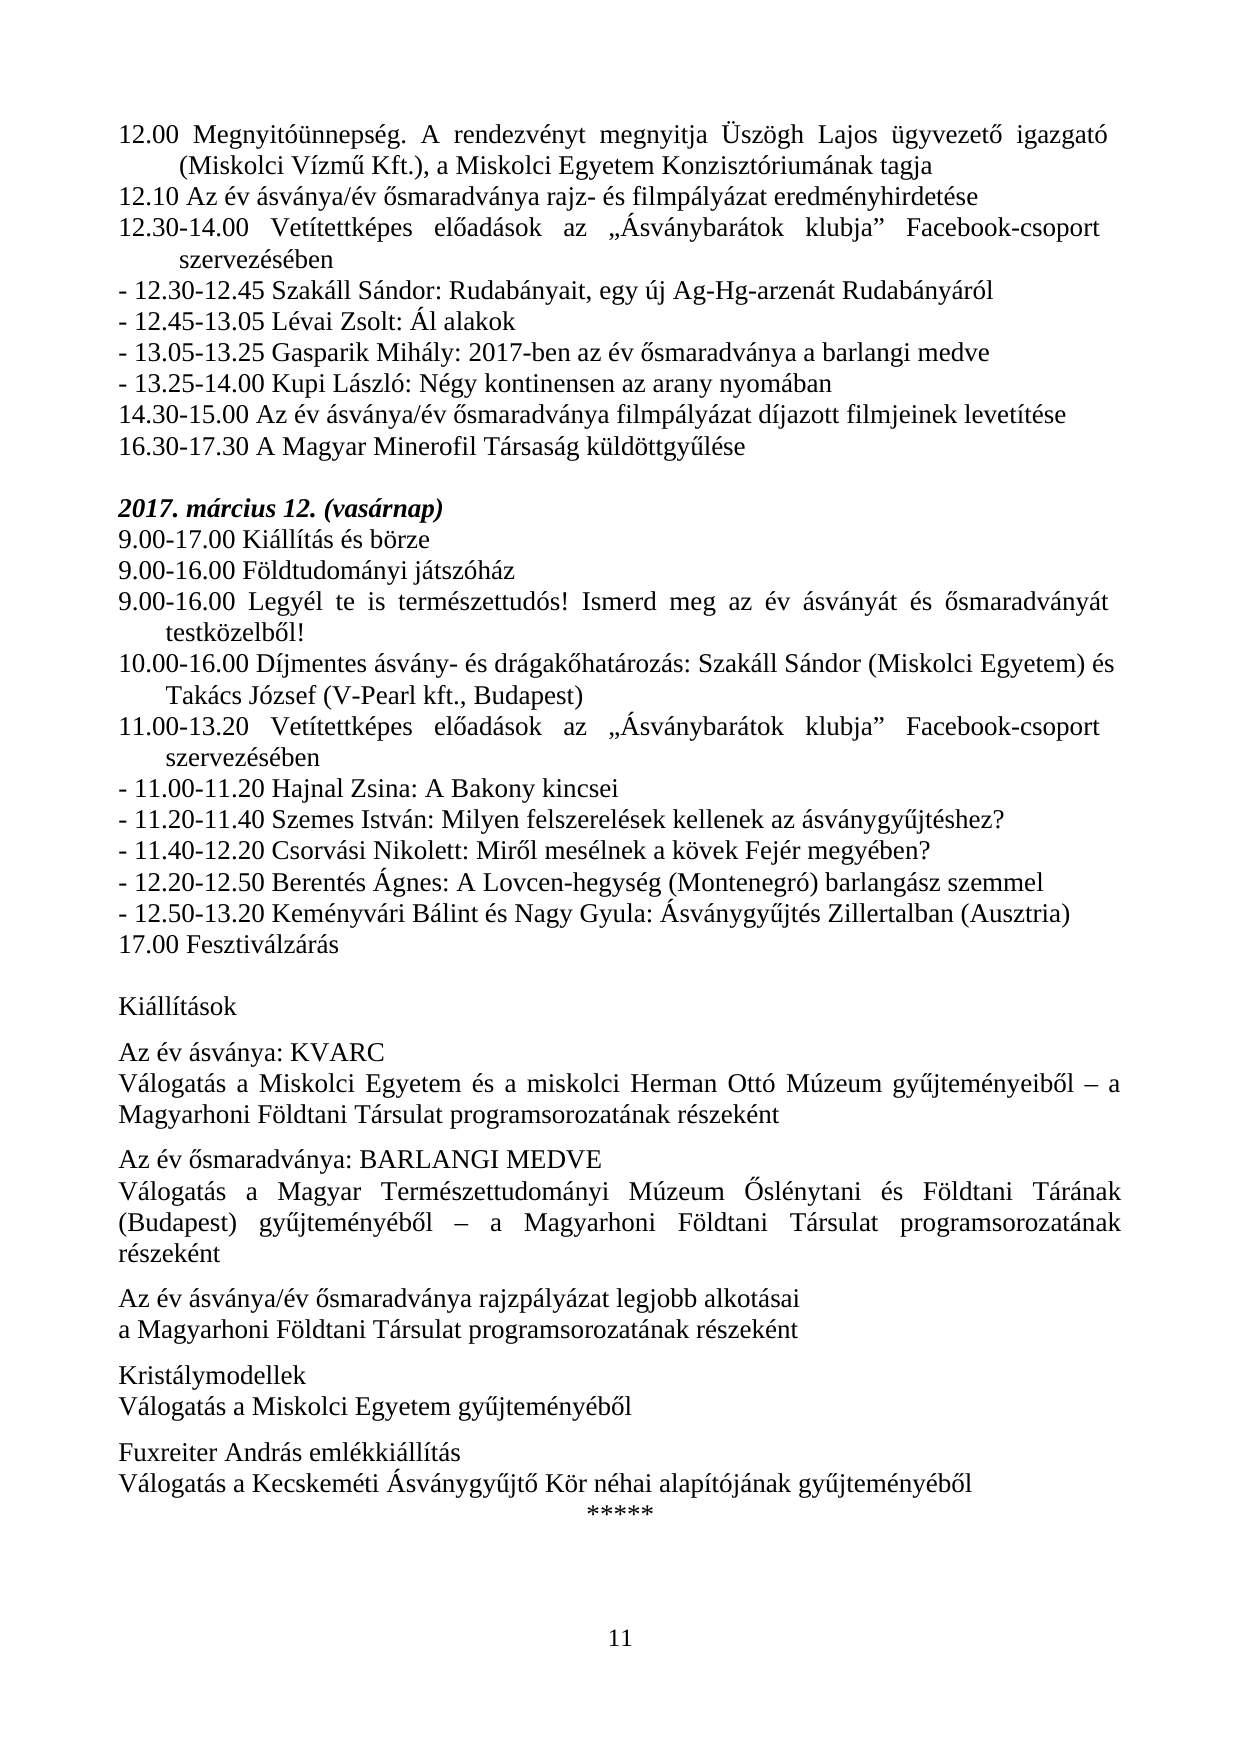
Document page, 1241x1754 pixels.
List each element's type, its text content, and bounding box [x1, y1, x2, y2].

text - 12.45-13.05 Lévai Zsolt: Ál alakok [118, 305, 1122, 336]
text 12.00 Megnyitóünnepség. A rendezvényt megnyitja Üszögh Lajos ügyvezető igazgató (Miskolci Vízmű Kft.), a Miskolci Egyetem Konzisztóriumának tagja [118, 118, 1122, 180]
text - 13.05-13.25 Gasparik Mihály: 2017-ben az év ősmaradványa a barlangi medve [118, 336, 1122, 367]
text Kiállítások [118, 990, 1122, 1021]
text - 12.20-12.50 Berentés Ágnes: A Lovcen-hegység (Montenegró) barlangász szemmel [118, 866, 1122, 897]
text Kristálymodellek [118, 1359, 1122, 1390]
text a Magyarhoni Földtani Társulat programsorozatának részeként [118, 1314, 1122, 1345]
text - 11.20-11.40 Szemes István: Milyen felszerelések kellenek az ásványgyűjtéshez? [118, 803, 1122, 834]
text 12.10 Az év ásványa/év ősmaradványa rajz- és filmpályázat eredményhirdetése [118, 180, 1122, 212]
text 9.00-16.00 Legyél te is természettudós! Ismerd meg az év ásványát és ősmaradványát testközelből! [118, 585, 1122, 648]
text 16.30-17.30 A Magyar Minerofil Társaság küldöttgyűlése [118, 429, 1122, 461]
text 12.30-14.00 Vetítettképes előadások az „Ásványbarátok klubja” Facebook-csoport szervezésében [118, 212, 1122, 274]
text - 11.00-11.20 Hajnal Zsina: A Bakony kincsei [118, 772, 1122, 803]
text 9.00-17.00 Kiállítás és börze [118, 523, 1122, 554]
text Az év ősmaradványa: BARLANGI MEDVE [118, 1143, 1122, 1175]
text 17.00 Fesztiválzárás [118, 928, 1122, 959]
text Válogatás a Miskolci Egyetem gyűjteményéből [118, 1390, 1122, 1421]
text Fuxreiter András emlékkiállítás [118, 1436, 1122, 1467]
text Válogatás a Miskolci Egyetem és a miskolci Herman Ottó Múzeum gyűjteményeiből – a Magyarhoni Földtani Társulat programsorozatának részeként [118, 1067, 1122, 1129]
text 2017. március 12. (vasárnap) [118, 492, 1122, 523]
text 11.00-13.20 Vetítettképes előadások az „Ásványbarátok klubja” Facebook-csoport szervezésében [118, 710, 1122, 772]
text - 11.40-12.20 Csorvási Nikolett: Miről mesélnek a kövek Fejér megyében? [118, 834, 1122, 866]
text 14.30-15.00 Az év ásványa/év ősmaradványa filmpályázat díjazott filmjeinek levetítése [118, 398, 1122, 429]
text Válogatás a Kecskeméti Ásványgyűjtő Kör néhai alapítójának gyűjteményéből [118, 1467, 1122, 1498]
text 10.00-16.00 Díjmentes ásvány- és drágakőhatározás: Szakáll Sándor (Miskolci Egyetem) és Takács József (V-Pearl kft., Budapest) [118, 648, 1122, 710]
text Válogatás a Magyar Természettudományi Múzeum Őslénytani és Földtani Tárának (Budapest) gyűjteményéből – a Magyarhoni Földtani Társulat programsorozatának részeként [118, 1175, 1122, 1268]
text - 13.25-14.00 Kupi László: Négy kontinensen az arany nyomában [118, 367, 1122, 398]
text - 12.50-13.20 Keményvári Bálint és Nagy Gyula: Ásványgyűjtés Zillertalban (Ausztria) [118, 897, 1122, 928]
text Az év ásványa: KVARC [118, 1036, 1122, 1067]
text Az év ásványa/év ősmaradványa rajzpályázat legjobb alkotásai [118, 1282, 1122, 1314]
text ***** [118, 1498, 1122, 1529]
text 9.00-16.00 Földtudományi játszóház [118, 554, 1122, 585]
text - 12.30-12.45 Szakáll Sándor: Rudabányait, egy új Ag-Hg-arzenát Rudabányáról [118, 274, 1122, 305]
